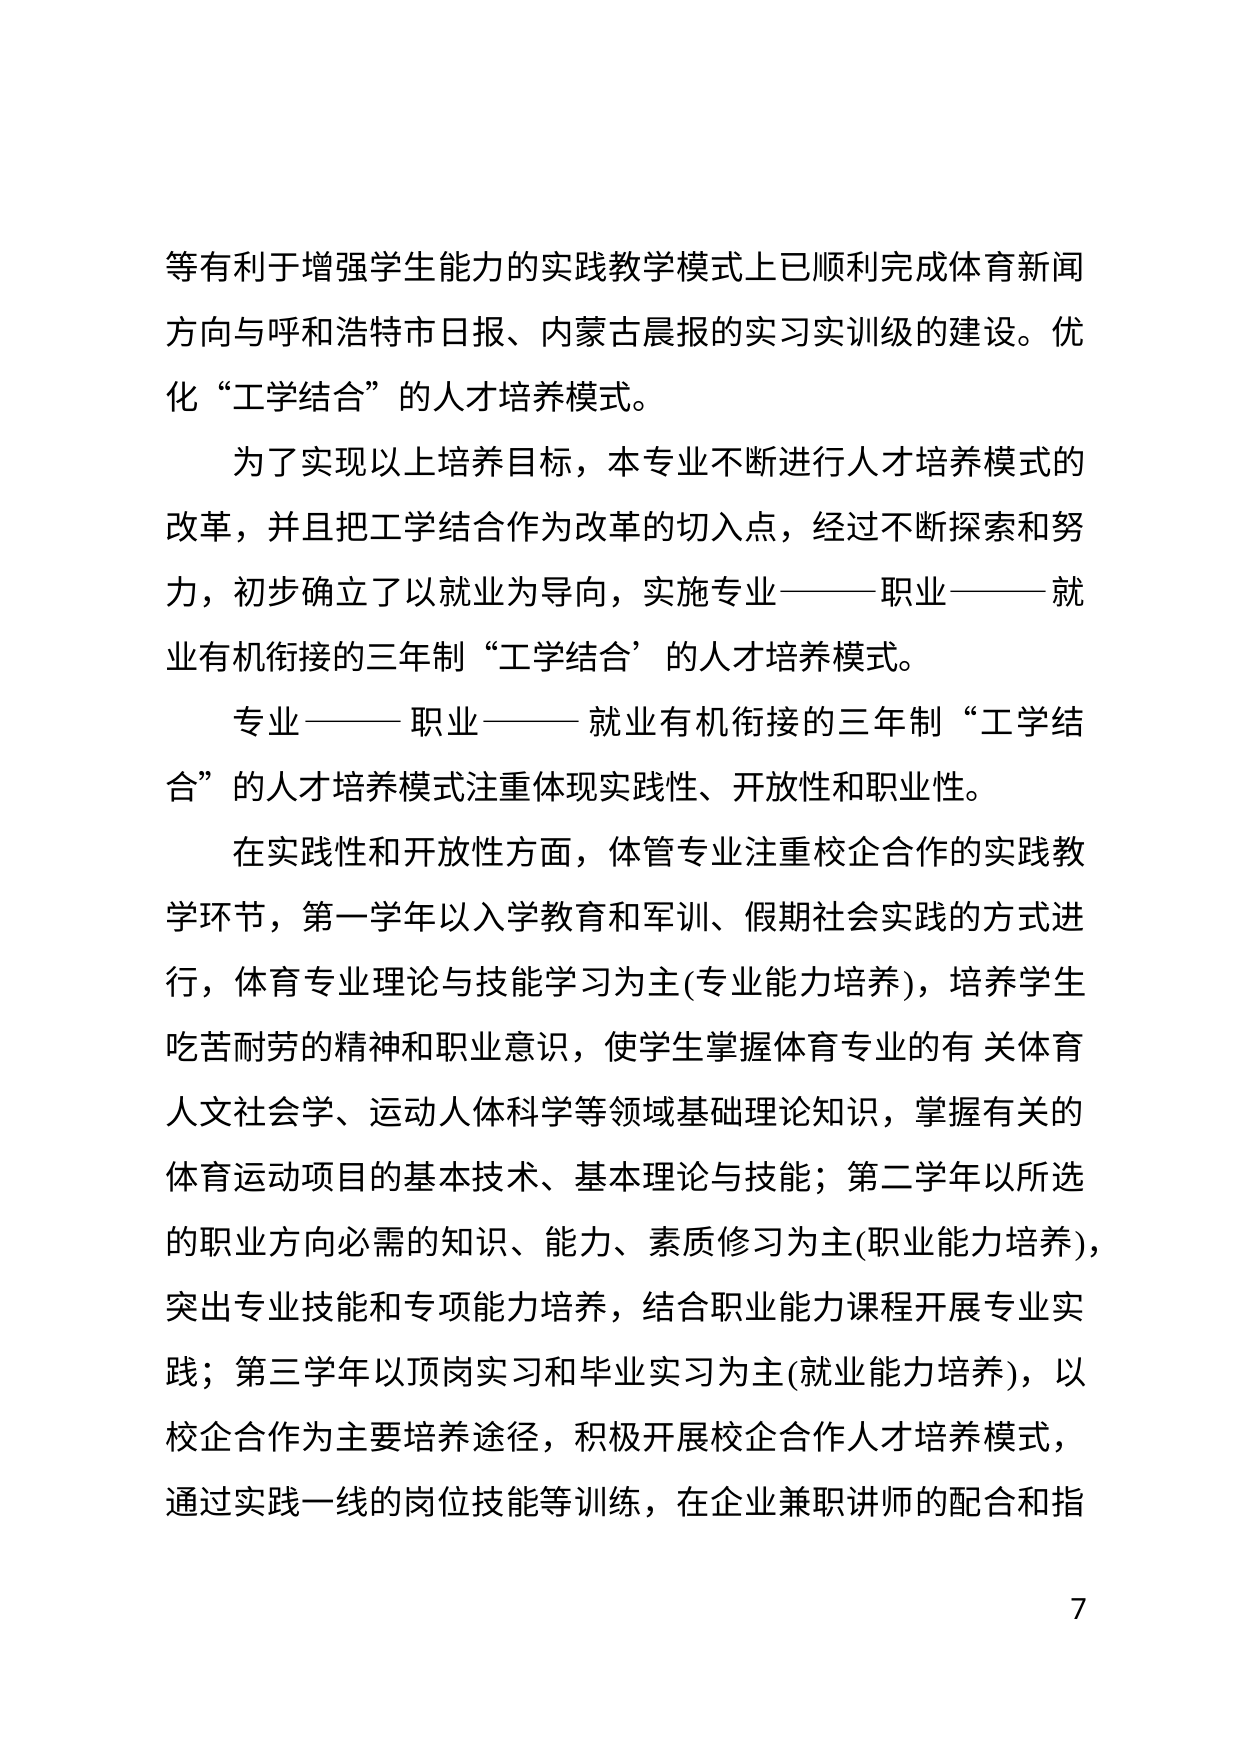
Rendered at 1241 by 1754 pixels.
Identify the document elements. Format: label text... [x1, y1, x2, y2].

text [165, 818, 1087, 1533]
text 为了实现以上培养目标，本专业不断进行人才培养模式的改革，并且把工学结合作为改革的切入点，经过不断探索和努力，初步确立了以就业为导向，实施专业———职业———就业有机衔接的三年制“工学结合’的人才培养模式。 [165, 428, 1087, 688]
text 专业———职业———就业有机衔接的三年制“工学结合”的人才培养模式注重体现实践性、开放性和职业性。 [165, 688, 1087, 818]
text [165, 233, 1087, 428]
